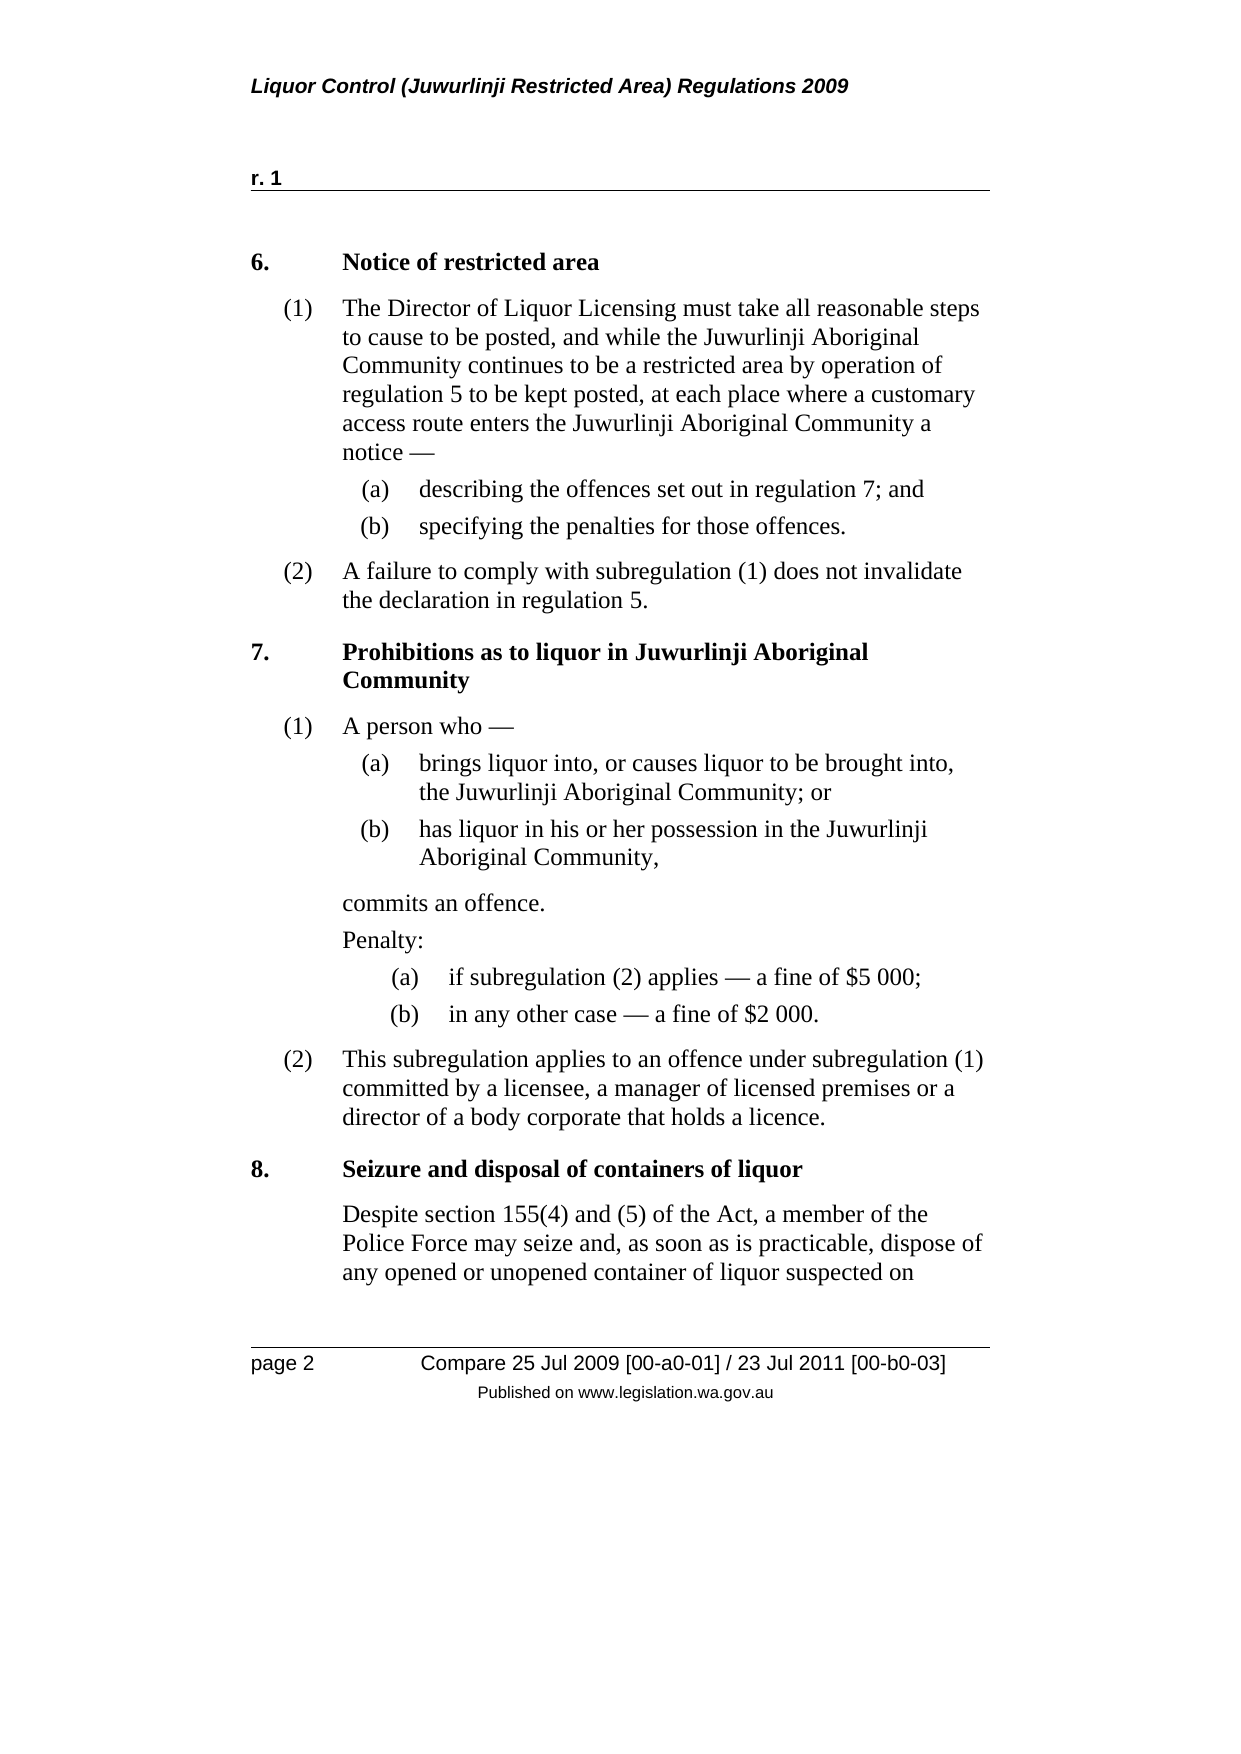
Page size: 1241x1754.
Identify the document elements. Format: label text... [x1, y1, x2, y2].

text (b) in any other case — a fine of $2 000. [251, 999, 990, 1028]
subtitle 7. Prohibitions as to liquor in Juwurlinji Aboriginal Community [251, 637, 990, 694]
text (b) has liquor in his or her possession in the Juwurlinji Aboriginal Community, [251, 814, 990, 871]
subtitle 8. Seizure and disposal of containers of liquor [251, 1154, 990, 1182]
text (1) A person who — [251, 711, 990, 739]
text (a) brings liquor into, or causes liquor to be brought into, the Juwurlinji Aboriginal Community; or [251, 748, 990, 805]
text commits an offence. [251, 888, 990, 917]
subtitle 6. Notice of restricted area [251, 247, 990, 276]
text (b) specifying the penalties for those offences. [251, 511, 990, 539]
text (a) if subregulation (2) applies — a fine of $5 000; [251, 962, 990, 991]
text (2) A failure to comply with subregulation (1) does not invalidate the declaration in regulation 5. [251, 556, 990, 614]
text (2) This subregulation applies to an offence under subregulation (1) committed by a licensee, a manager of licensed premises or a director of a body corporate that holds a licence. [251, 1044, 990, 1131]
text Penalty: [251, 925, 990, 954]
text (1) The Director of Liquor Licensing must take all reasonable steps to cause to be posted, and while the Juwurlinji Aboriginal Community continues to be a restricted area by operation of regulation 5 to be kept posted, at each place where a customary access route enters the Juwurlinji Aboriginal Community a notice — [251, 293, 990, 465]
text (a) describing the offences set out in regulation 7; and [251, 474, 990, 502]
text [251, 1199, 990, 1285]
